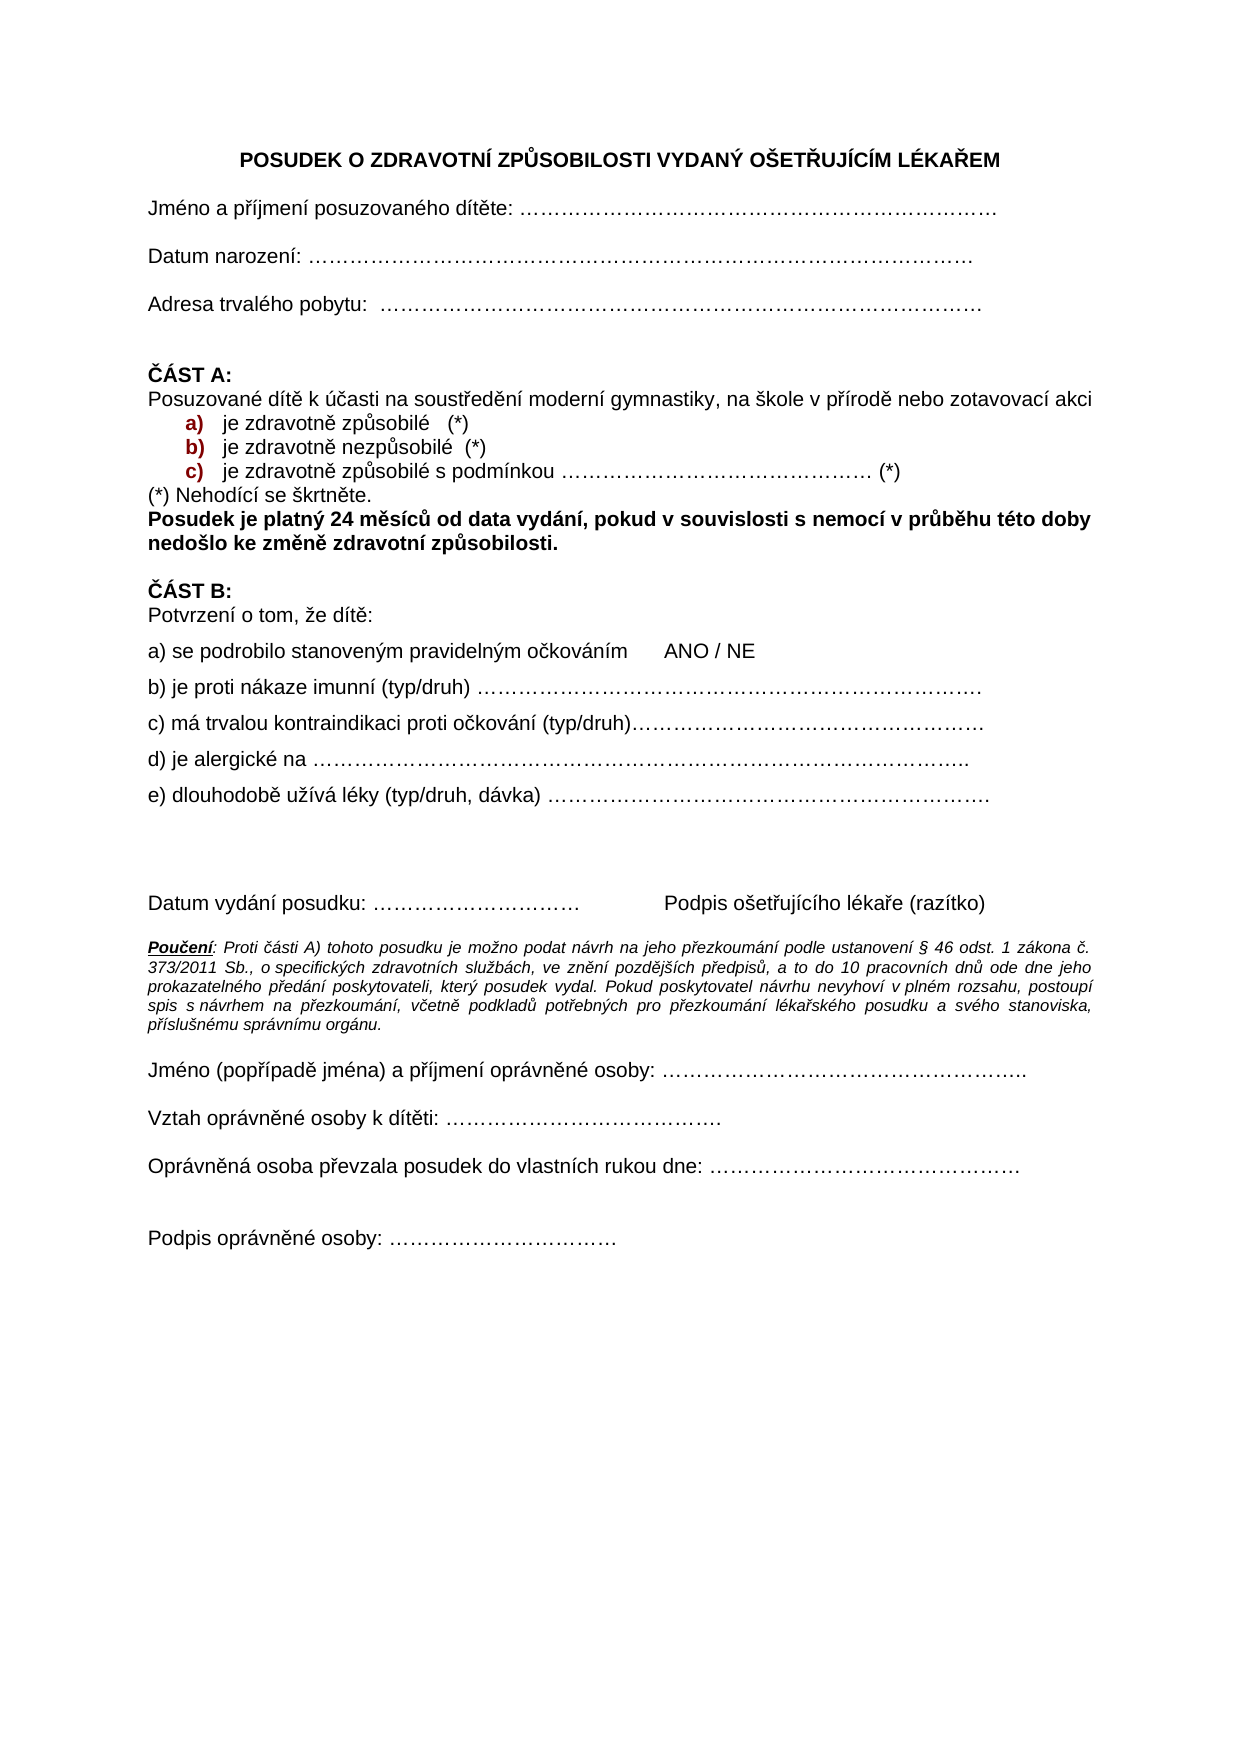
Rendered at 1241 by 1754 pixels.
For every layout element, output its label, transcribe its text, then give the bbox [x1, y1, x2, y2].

text Poučení: Proti části A) tohoto posudku je možno podat návrh na jeho přezkoumání podle ustanovení § 46 odst. 1 zákona č. 373/2011 Sb., o specifických zdravotních službách, ve znění pozdějších předpisů, a to do 10 pracovních dnů ode dne jeho prokazatelného předání poskytovateli, který posudek vydal. Pokud poskytovatel návrhu nevyhoví v plném rozsahu, postoupí spis s návrhem na přezkoumání, včetně podkladů potřebných pro přezkoumání lékařského posudku a svého stanoviska, příslušnému správnímu orgánu. [148, 938, 1093, 1034]
text e) dlouhodobě užívá léky (typ/druh, dávka) ………………………………………………………. [148, 782, 1093, 806]
list je zdravotně způsobilé s podmínkou ……………………………………… (*) [185, 459, 1093, 483]
text ČÁST A: [148, 363, 1093, 387]
text Jméno a příjmení posuzovaného dítěte: …………………………………………………………… [148, 196, 1093, 219]
text Vztah oprávněné osoby k dítěti: …………………………………. [148, 1106, 1093, 1130]
text Jméno (popřípadě jména) a příjmení oprávněné osoby: …………………………………………….. [148, 1058, 1093, 1082]
text d) je alergické na ………………………………………………………………………………….. [148, 747, 1093, 771]
text Podpis oprávněné osoby: …………………………… [148, 1226, 1093, 1250]
text Datum vydání posudku: ………………………… Podpis ošetřujícího lékaře (razítko) [148, 890, 1093, 914]
text ČÁST B: [148, 579, 1093, 603]
list je zdravotně nezpůsobilé (*) [185, 435, 1093, 459]
text Datum narození: …………………………………………………………………………………… [148, 243, 1093, 267]
text Potvrzení o tom, že dítě: [148, 603, 1093, 627]
text (*) Nehodící se škrtněte. [148, 483, 1093, 507]
text Oprávněná osoba převzala posudek do vlastních rukou dne: ……………………………………… [148, 1154, 1093, 1178]
text a) se podrobilo stanoveným pravidelným očkováním ANO / NE [148, 639, 1093, 663]
text Posuzované dítě k účasti na soustředění moderní gymnastiky, na škole v přírodě nebo zotavovací akci [148, 387, 1093, 411]
list je zdravotně způsobilé (*) [185, 411, 1093, 435]
text c) má trvalou kontraindikaci proti očkování (typ/druh)…………………………………………… [148, 711, 1093, 734]
text Adresa trvalého pobytu: …………………………………………………………………………… [148, 291, 1093, 315]
text Posudek je platný 24 měsíců od data vydání, pokud v souvislosti s nemocí v průběhu této doby nedošlo ke změně zdravotní způsobilosti. [148, 507, 1093, 555]
text b) je proti nákaze imunní (typ/druh) ………………………………………………………………. [148, 675, 1093, 699]
text POSUDEK O ZDRAVOTNÍ ZPŮSOBILOSTI VYDANÝ OŠETŘUJÍCÍM LÉKAŘEM [148, 148, 1093, 172]
